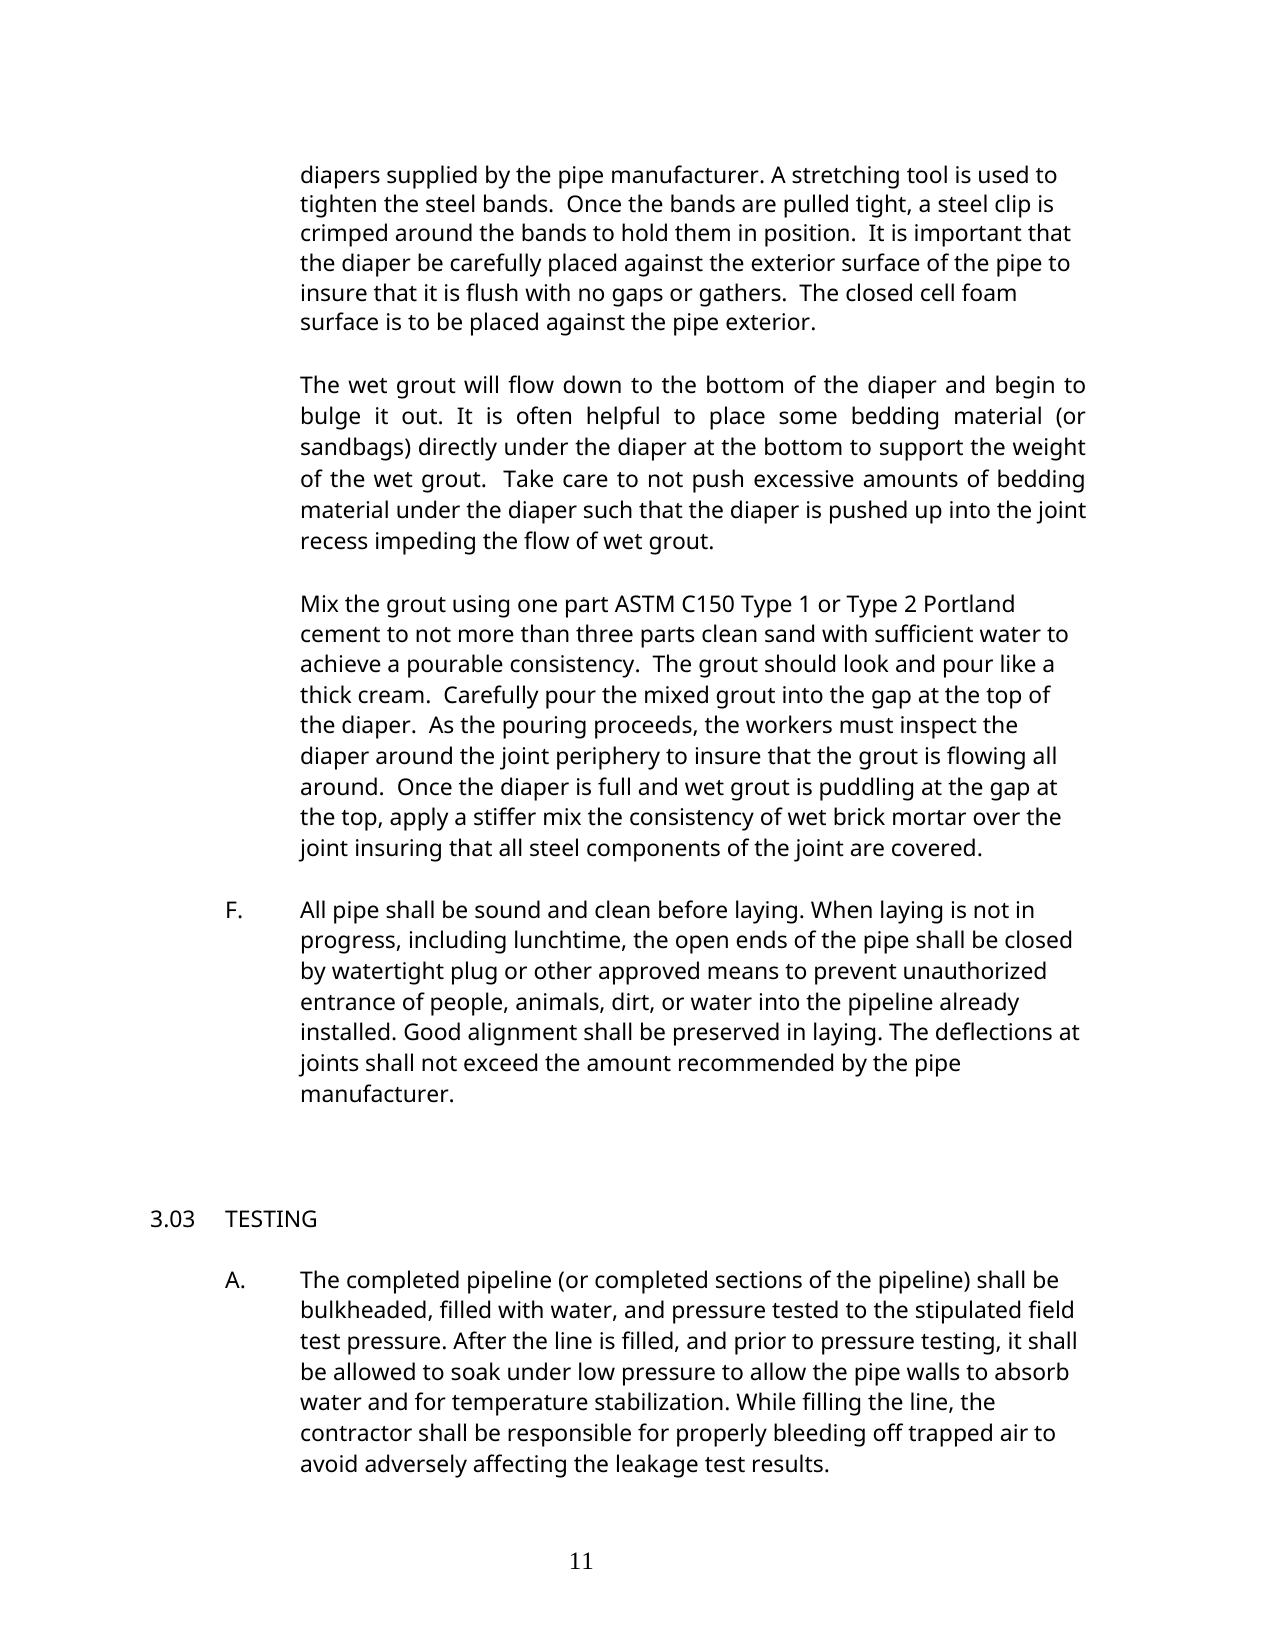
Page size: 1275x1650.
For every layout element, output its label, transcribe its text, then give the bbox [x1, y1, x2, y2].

text Mix the grout using one part ASTM C150 Type 1 or Type 2 Portland cement to not more than three parts clean sand with sufficient water to achieve a pourable consistency. The grout should look and pour like a thick cream. Carefully pour the mixed grout into the gap at the top of the diaper. As the pouring proceeds, the workers must inspect the diaper around the joint periphery to insure that the grout is flowing all around. Once the diaper is full and wet grout is puddling at the gap at the top, apply a stiffer mix the consistency of wet brick mortar over the joint insuring that all steel components of the joint are covered. [300, 587, 1087, 863]
text The wet grout will flow down to the bottom of the diaper and begin to bulge it out. It is often helpful to place some bedding material (or sandbags) directly under the diaper at the bottom to support the weight of the wet grout. Take care to not push excessive amounts of bedding material under the diaper such that the diaper is pushed up into the joint recess impeding the flow of wet grout. [225, 369, 1087, 556]
text A. The completed pipeline (or completed sections of the pipeline) shall be bulkheaded, filled with water, and pressure tested to the stipulated field test pressure. After the line is filled, and prior to pressure testing, it shall be allowed to soak under low pressure to allow the pipe walls to absorb water and for temperature stabilization. While filling the line, the contractor shall be responsible for properly bleeding off trapped air to avoid adversely affecting the leakage test results. [225, 1264, 1087, 1479]
text F. All pipe shall be sound and clean before laying. When laying is not in progress, including lunchtime, the open ends of the pipe shall be closed by watertight plug or other approved means to prevent unauthorized entrance of people, animals, dirt, or water into the pipeline already installed. Good alignment shall be preserved in laying. The deflections at joints shall not exceed the amount recommended by the pipe manufacturer. [225, 894, 1087, 1109]
text 3.03 TESTING [75, 1202, 1087, 1233]
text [225, 159, 1087, 337]
